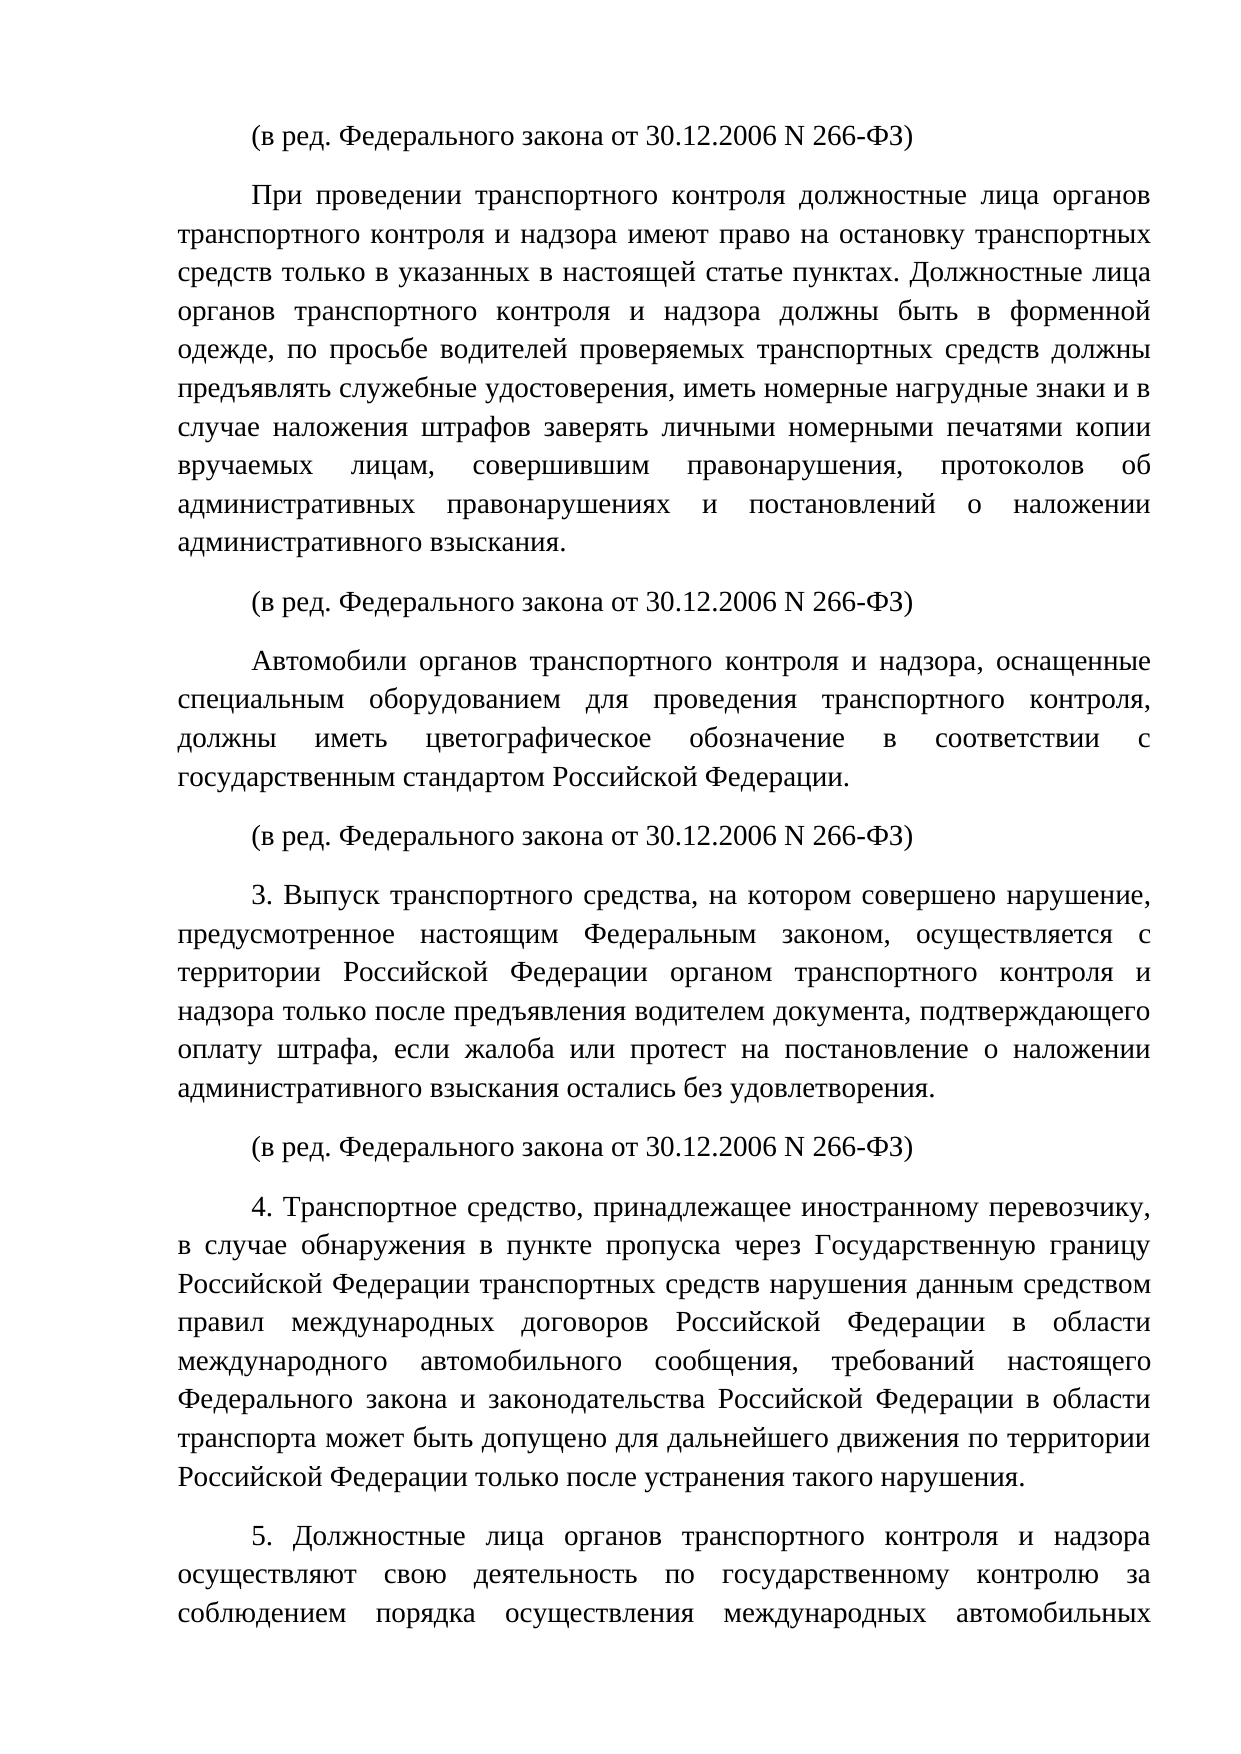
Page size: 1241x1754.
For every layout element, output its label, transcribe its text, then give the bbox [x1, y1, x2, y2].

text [177, 1518, 1152, 1629]
text (в ред. Федерального закона от 30.12.2006 N 266-ФЗ) [177, 584, 1152, 617]
text (в ред. Федерального закона от 30.12.2006 N 266-ФЗ) [177, 818, 1152, 852]
text (в ред. Федерального закона от 30.12.2006 N 266-ФЗ) [177, 1129, 1152, 1163]
text (в ред. Федерального закона от 30.12.2006 N 266-ФЗ) [177, 118, 1152, 152]
text Автомобили органов транспортного контроля и надзора, оснащенные специальным оборудованием для проведения транспортного контроля, должны иметь цветографическое обозначение в соответствии с государственным стандартом Российской Федерации. [177, 643, 1152, 792]
text 4. Транспортное средство, принадлежащее иностранному перевозчику, в случае обнаружения в пункте пропуска через Государственную границу Российской Федерации транспортных средств нарушения данным средством правил международных договоров Российской Федерации в области международного автомобильного сообщения, требований настоящего Федерального закона и законодательства Российской Федерации в области транспорта может быть допущено для дальнейшего движения по территории Российской Федерации только после устранения такого нарушения. [177, 1189, 1152, 1492]
text При проведении транспортного контроля должностные лица органов транспортного контроля и надзора имеют право на остановку транспортных средств только в указанных в настоящей статье пунктах. Должностные лица органов транспортного контроля и надзора должны быть в форменной одежде, по просьбе водителей проверяемых транспортных средств должны предъявлять служебные удостоверения, иметь номерные нагрудные знаки и в случае наложения штрафов заверять личными номерными печатями копии вручаемых лицам, совершившим правонарушения, протоколов об административных правонарушениях и постановлений о наложении административного взыскания. [177, 177, 1152, 558]
text 3. Выпуск транспортного средства, на котором совершено нарушение, предусмотренное настоящим Федеральным законом, осуществляется с территории Российской Федерации органом транспортного контроля и надзора только после предъявления водителем документа, подтверждающего оплату штрафа, если жалоба или протест на постановление о наложении административного взыскания остались без удовлетворения. [177, 877, 1152, 1104]
